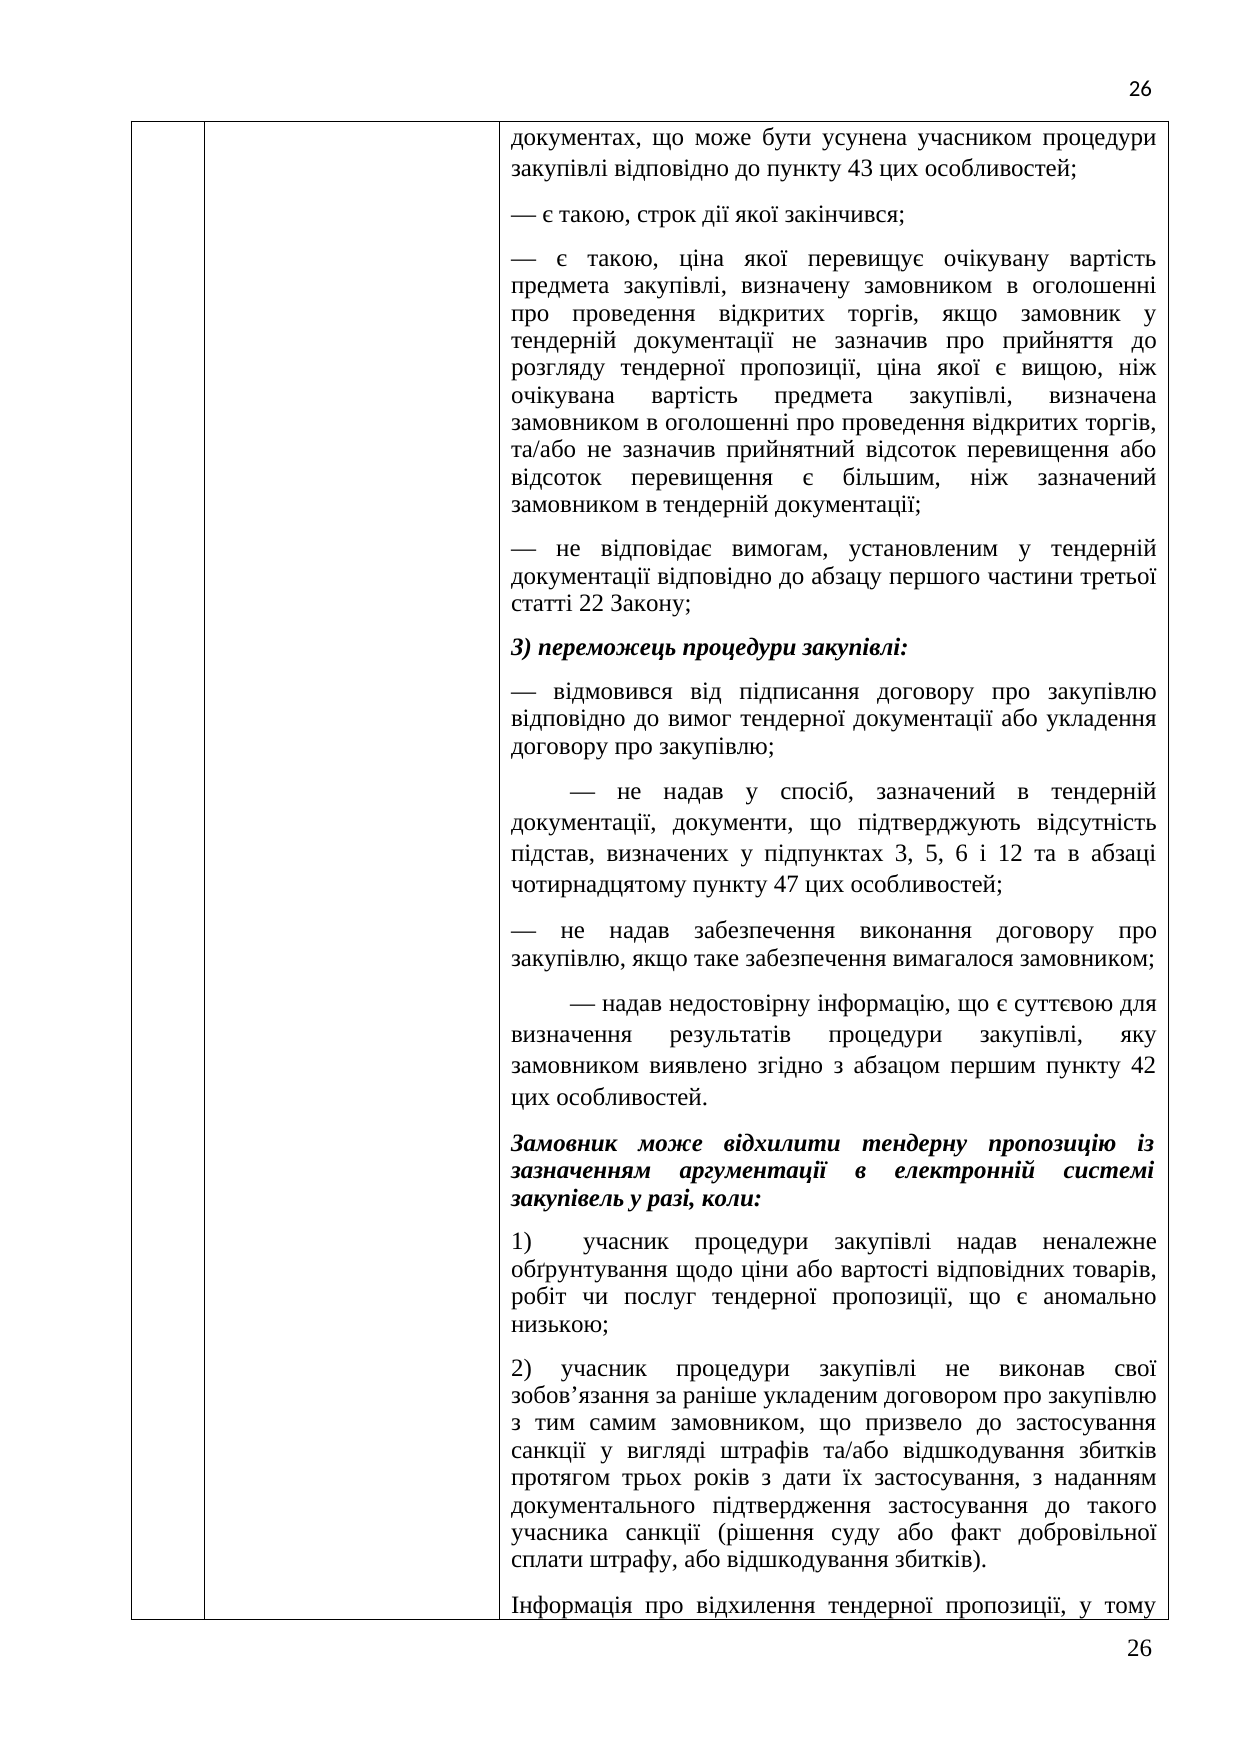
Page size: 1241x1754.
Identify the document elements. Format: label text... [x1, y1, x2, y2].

table_cell 3 [132, 122, 204, 1619]
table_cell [205, 122, 499, 1619]
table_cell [500, 122, 1168, 1619]
